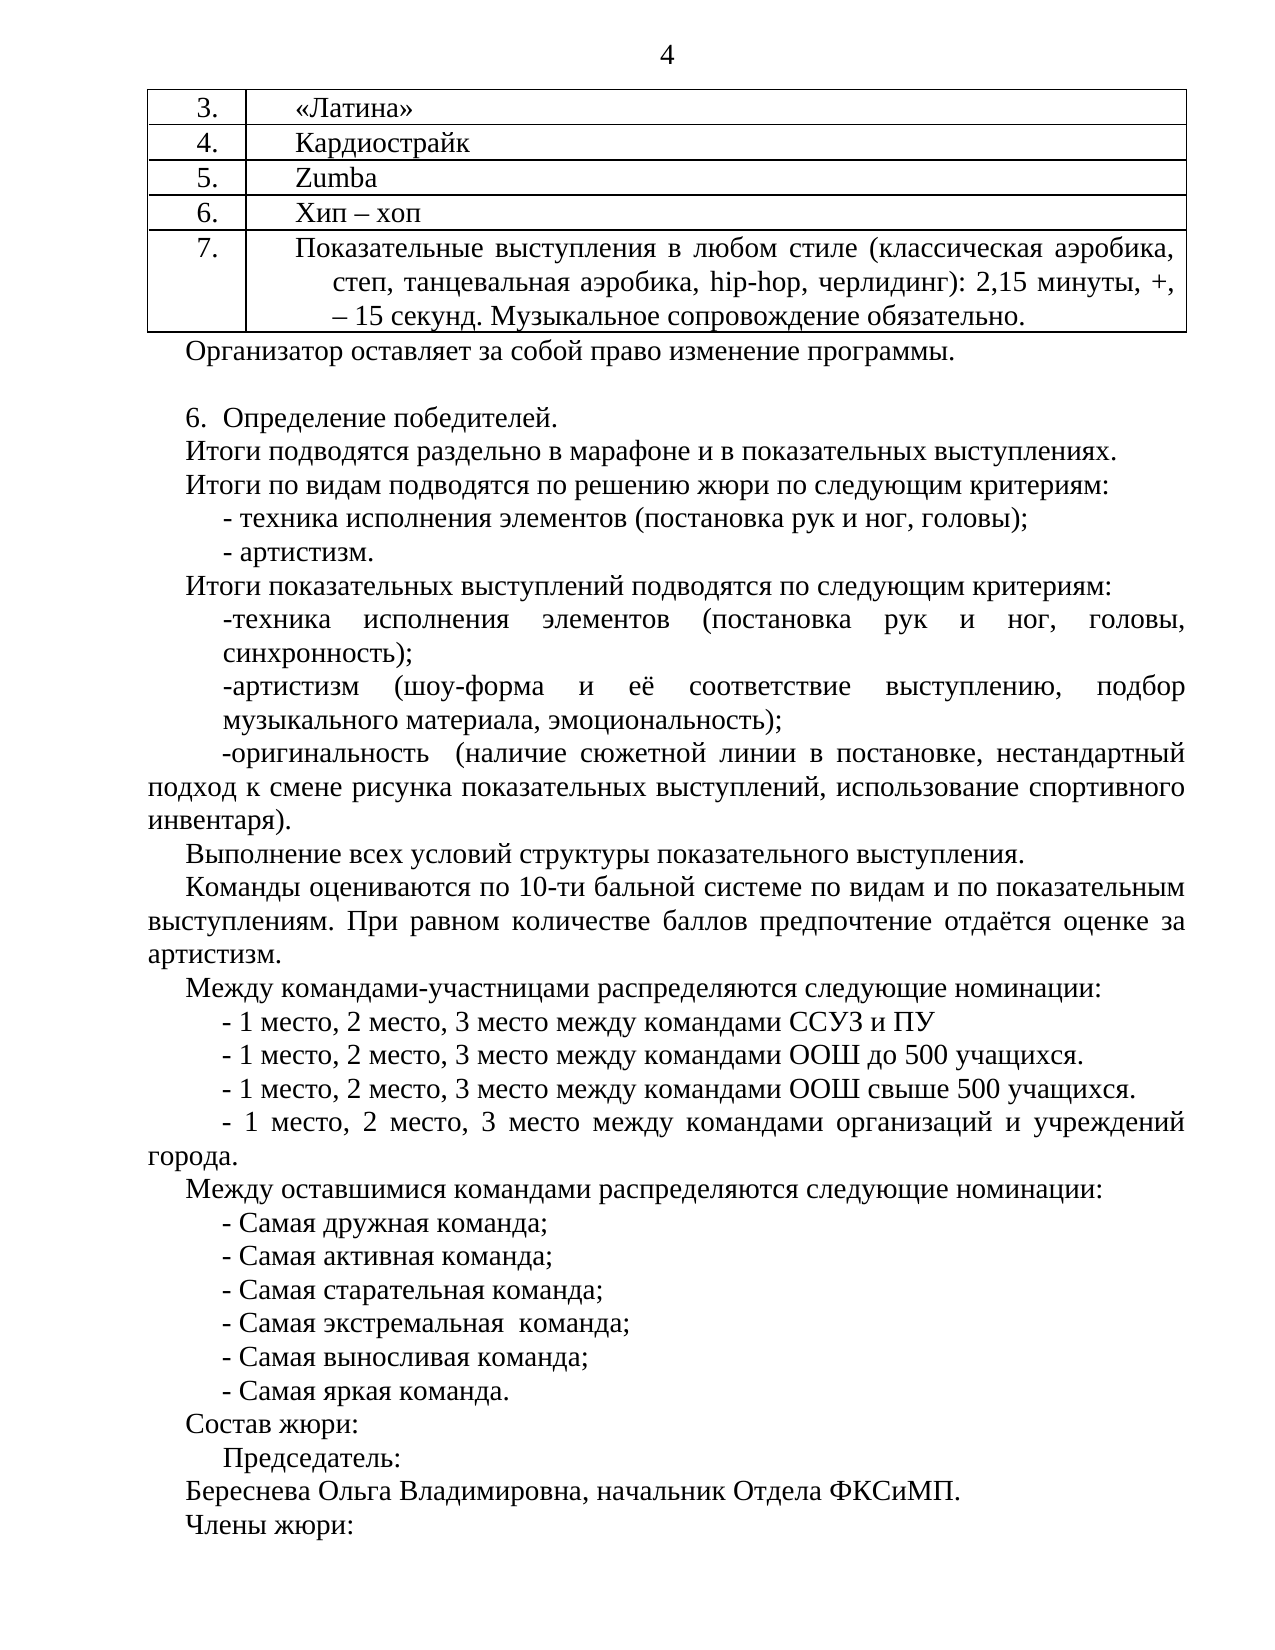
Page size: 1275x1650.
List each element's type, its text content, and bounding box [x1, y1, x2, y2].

text - 1 место, 2 место, 3 место между командами ООШ до 500 учащихся. [148, 1037, 1186, 1071]
text - 1 место, 2 место, 3 место между командами ООШ свыше 500 учащихся. [148, 1071, 1186, 1104]
list Определение победителей. [185, 400, 1186, 433]
text Итоги показательных выступлений подводятся по следующим критериям: [185, 568, 1186, 601]
table_cell Zumba [247, 161, 1186, 194]
text - техника исполнения элементов (постановка рук и ног, головы); [185, 501, 1186, 534]
table_cell 6. [148, 195, 245, 229]
table_cell 7. [148, 230, 245, 331]
text - Самая выносливая команда; [185, 1339, 1186, 1373]
table_cell Хип – хоп [247, 196, 1186, 229]
text Итоги подводятся раздельно в марафоне и в показательных выступлениях. [185, 433, 1186, 467]
table_cell Показательные выступления в любом стиле (классическая аэробика, степ, танцевальная аэробика, hip-hop, черлидинг): 2,15 минуты, +, – 15 секунд. Музыкальное сопровождение обязательно. [247, 231, 1186, 331]
text Команды оцениваются по 10-ти бальной системе по видам и по показательным выступлениям. При равном количестве баллов предпочтение отдаётся оценке за артистизм. [148, 869, 1186, 970]
text Председатель: [185, 1440, 1186, 1473]
text Состав жюри: [185, 1406, 1186, 1440]
text -оригинальность (наличие сюжетной линии в постановке, нестандартный подход к смене рисунка показательных выступлений, использование спортивного инвентаря). [148, 735, 1186, 836]
text Береснева Ольга Владимировна, начальник Отдела ФКСиМП. [185, 1473, 1186, 1507]
text -техника исполнения элементов (постановка рук и ног, головы, синхронность); [185, 601, 1186, 668]
text Выполнение всех условий структуры показательного выступления. [185, 836, 1186, 869]
text - 1 место, 2 место, 3 место между командами организаций и учреждений города. [148, 1104, 1186, 1171]
table_cell 4. [148, 125, 245, 159]
text - Самая дружная команда; [185, 1205, 1186, 1238]
text - Самая яркая команда. [185, 1373, 1186, 1406]
text - артистизм. [185, 534, 1186, 568]
text Организатор оставляет за собой право изменение программы. [185, 333, 1186, 366]
text - 1 место, 2 место, 3 место между командами ССУЗ и ПУ [148, 1004, 1186, 1037]
text Члены жюри: [185, 1507, 1186, 1540]
table_cell 3. [148, 90, 245, 124]
table_cell «Латина» [247, 90, 1186, 124]
text Между оставшимися командами распределяются следующие номинации: [185, 1171, 1186, 1205]
table_cell 5. [148, 160, 245, 194]
text - Самая активная команда; [185, 1238, 1186, 1272]
text Итоги по видам подводятся по решению жюри по следующим критериям: [185, 467, 1186, 501]
text - Самая экстремальная команда; [185, 1306, 1186, 1339]
text -артистизм (шоу-форма и её соответствие выступлению, подбор музыкального материала, эмоциональность); [185, 668, 1186, 735]
text - Самая старательная команда; [185, 1272, 1186, 1306]
table_cell Кардиострайк [247, 125, 1186, 159]
text Между командами-участницами распределяются следующие номинации: [185, 970, 1186, 1004]
